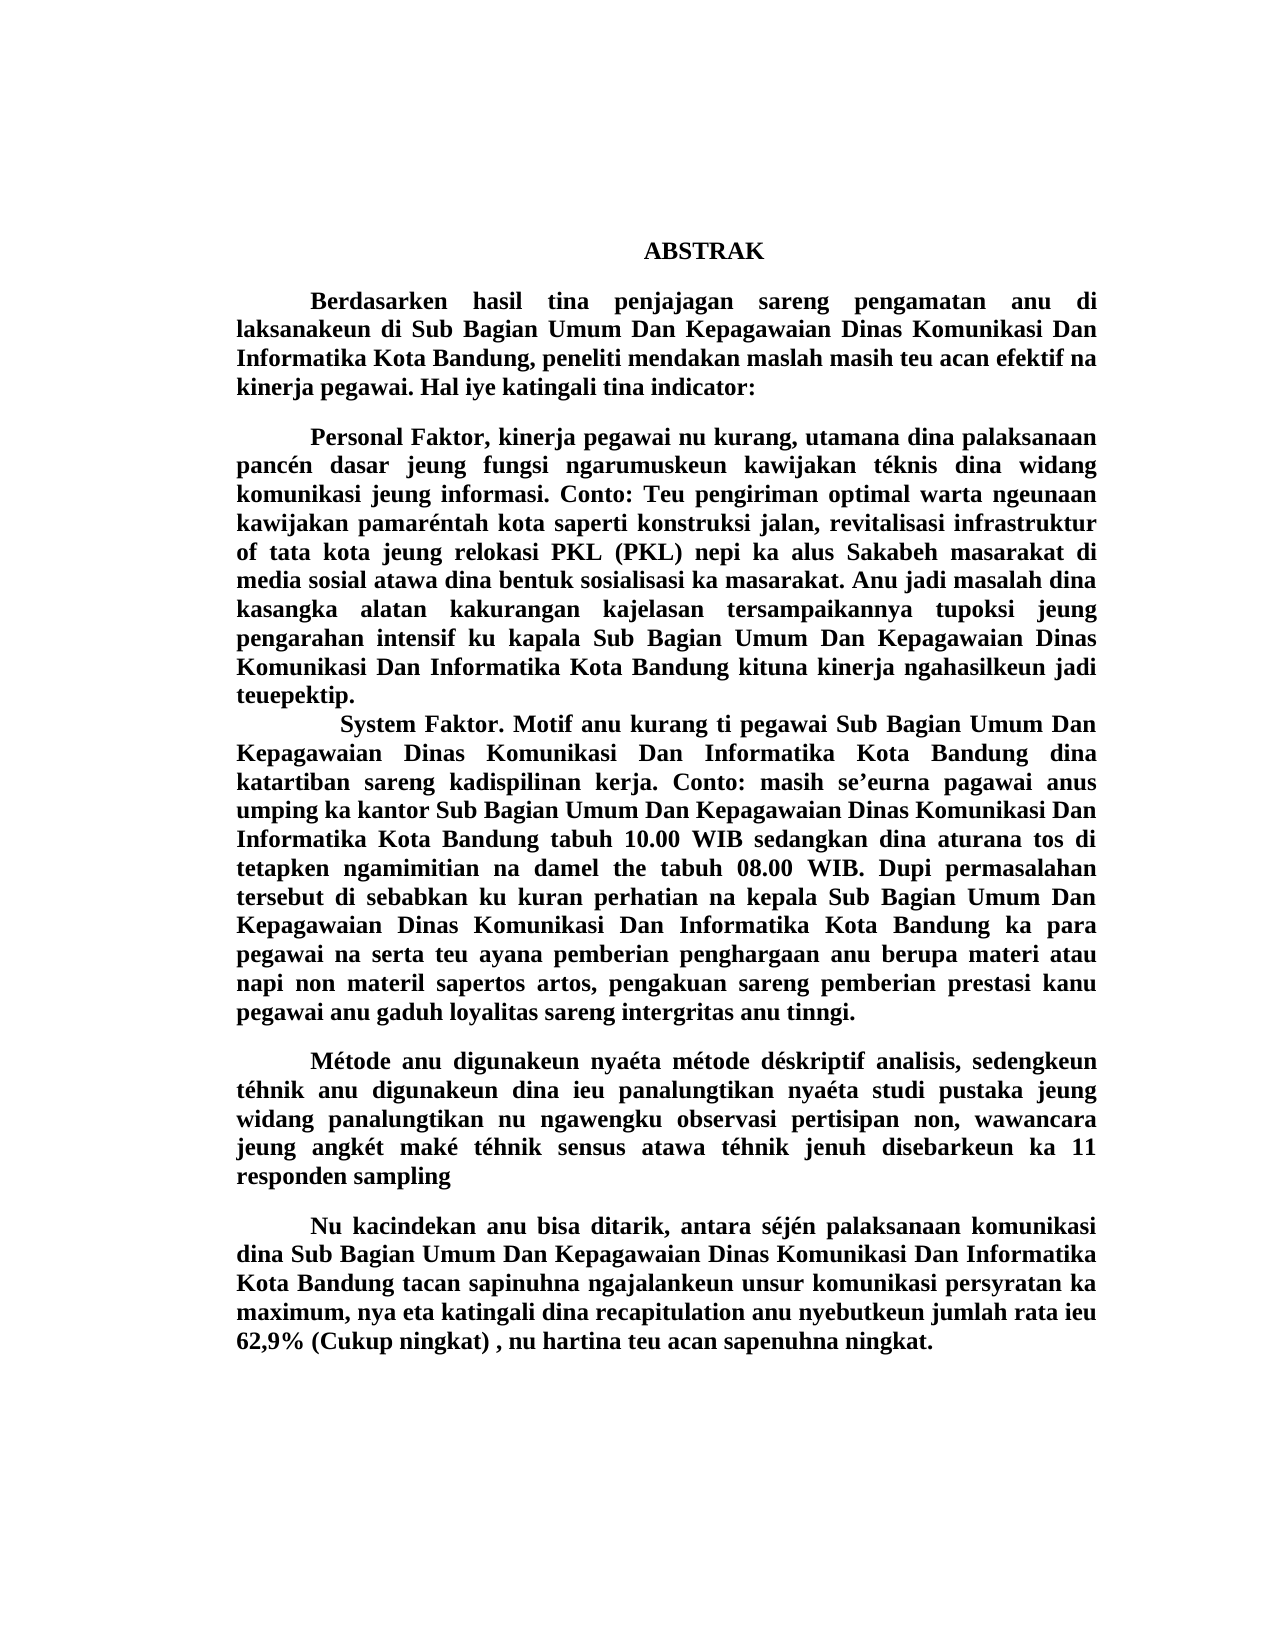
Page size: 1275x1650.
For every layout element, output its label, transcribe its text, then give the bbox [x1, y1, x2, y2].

text Berdasarken hasil tina penjajagan sareng pengamatan anu di laksanakeun di Sub Bagian Umum Dan Kepagawaian Dinas Komunikasi Dan Informatika Kota Bandung, peneliti mendakan maslah masih teu acan efektif na kinerja pegawai. Hal iye katingali tina indicator: [236, 286, 1098, 401]
text Personal Faktor, kinerja pegawai nu kurang, utamana dina palaksanaan pancén dasar jeung fungsi ngarumuskeun kawijakan téknis dina widang komunikasi jeung informasi. Conto: Teu pengiriman optimal warta ngeunaan kawijakan pamaréntah kota saperti konstruksi jalan, revitalisasi infrastruktur of tata kota jeung relokasi PKL (PKL) nepi ka alus Sakabeh masarakat di media sosial atawa dina bentuk sosialisasi ka masarakat. Anu jadi masalah dina kasangka alatan kakurangan kajelasan tersampaikannya tupoksi jeung pengarahan intensif ku kapala Sub Bagian Umum Dan Kepagawaian Dinas Komunikasi Dan Informatika Kota Bandung kituna kinerja ngahasilkeun jadi teuepektip. System Faktor. Motif anu kurang ti pegawai Sub Bagian Umum Dan Kepagawaian Dinas Komunikasi Dan Informatika Kota Bandung dina katartiban sareng kadispilinan kerja. Conto: masih se’eurna pagawai anus umping ka kantor Sub Bagian Umum Dan Kepagawaian Dinas Komunikasi Dan Informatika Kota Bandung tabuh 10.00 WIB sedangkan dina aturana tos di tetapken ngamimitian na damel the tabuh 08.00 WIB. Dupi permasalahan tersebut di sebabkan ku kuran perhatian na kepala Sub Bagian Umum Dan Kepagawaian Dinas Komunikasi Dan Informatika Kota Bandung ka para pegawai na serta teu ayana pemberian penghargaan anu berupa materi atau napi non materil sapertos artos, pengakuan sareng pemberian prestasi kanu pegawai anu gaduh loyalitas sareng intergritas anu tinngi. [236, 422, 1098, 1025]
text Nu kacindekan anu bisa ditarik, antara séjén palaksanaan komunikasi dina Sub Bagian Umum Dan Kepagawaian Dinas Komunikasi Dan Informatika Kota Bandung tacan sapinuhna ngajalankeun unsur komunikasi persyratan ka maximum, nya eta katingali dina recapitulation anu nyebutkeun jumlah rata ieu 62,9% (Cukup ningkat) , nu hartina teu acan sapenuhna ningkat. [236, 1211, 1098, 1354]
text ABSTRAK [236, 236, 1098, 265]
text Métode anu digunakeun nyaéta métode déskriptif analisis, sedengkeun téhnik anu digunakeun dina ieu panalungtikan nyaéta studi pustaka jeung widang panalungtikan nu ngawengku observasi pertisipan non, wawancara jeung angkét maké téhnik sensus atawa téhnik jenuh disebarkeun ka 11 responden sampling [236, 1046, 1098, 1190]
